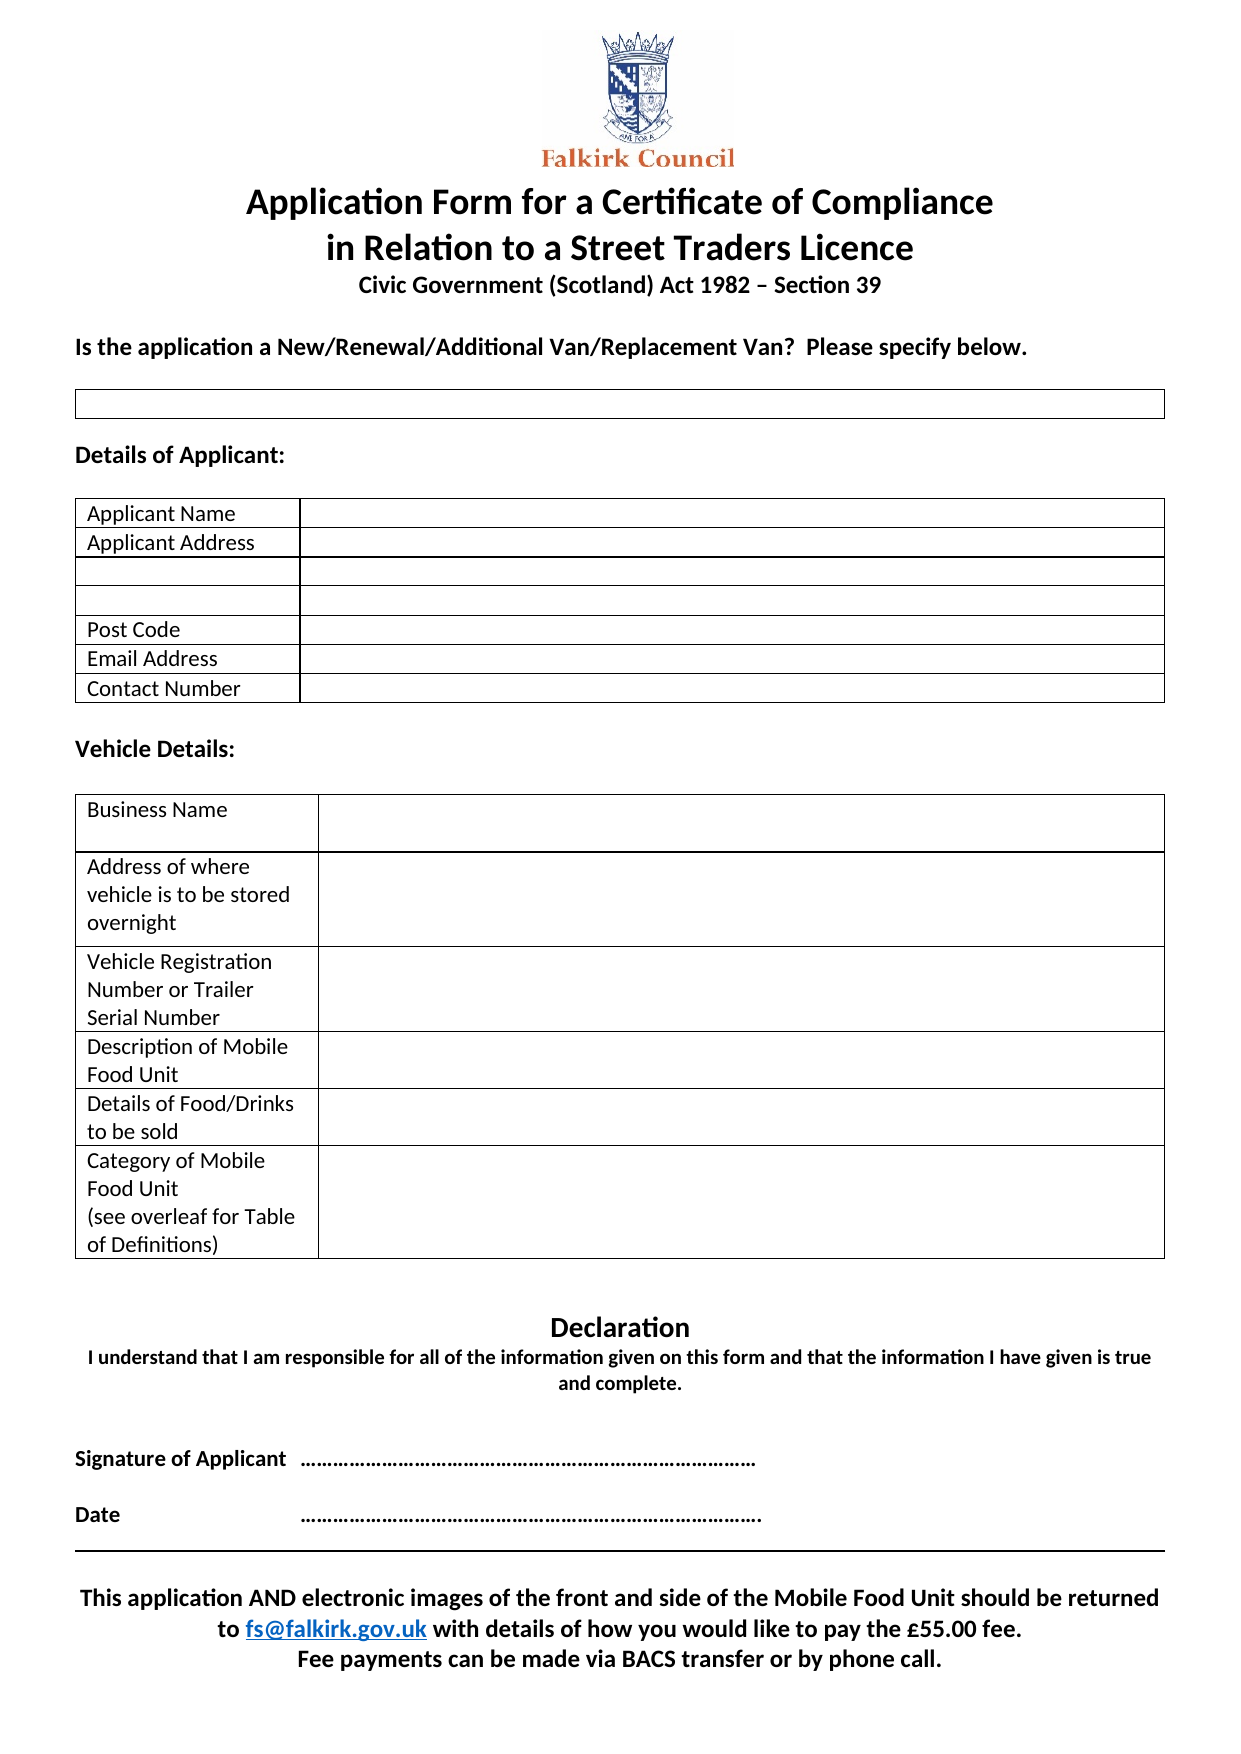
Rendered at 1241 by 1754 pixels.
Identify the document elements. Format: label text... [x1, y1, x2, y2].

table_header Business Name [76, 795, 318, 851]
table_cell [319, 853, 1164, 946]
text Application Form for a Certificate of Compliance [75, 178, 1165, 224]
table_cell Vehicle Registration Number or Trailer Serial Number [76, 947, 318, 1031]
table_cell Details of Food/Drinks to be sold [76, 1089, 318, 1145]
text Is the application a New/Renewal/Additional Van/Replacement Van? Please specify below. [75, 331, 1165, 361]
table_cell Description of Mobile Food Unit [76, 1032, 318, 1088]
table_cell [319, 1032, 1164, 1088]
table_cell [301, 558, 1164, 585]
text I understand that I am responsible for all of the information given on this form and that the information I have given is true and complete. [75, 1344, 1165, 1395]
table_cell Contact Number [76, 674, 299, 702]
table_header Applicant Name [76, 499, 299, 527]
table_cell [301, 586, 1164, 614]
text Signature of Applicant ………………………………………………………………………… [75, 1444, 1165, 1472]
text Fee payments can be made via BACS transfer or by phone call. [75, 1643, 1165, 1674]
text in Relation to a Street Traders Licence [75, 224, 1165, 270]
text Vehicle Details: [75, 733, 1165, 764]
table_cell [319, 1146, 1164, 1258]
table_cell [319, 947, 1164, 1031]
table_cell Applicant Address [76, 528, 299, 556]
table_cell Address of where vehicle is to be stored overnight [76, 853, 318, 946]
picture [541, 30, 734, 167]
table_cell [301, 674, 1164, 702]
table_cell Category of Mobile Food Unit (see overleaf for Table of Definitions) [76, 1146, 318, 1258]
table_header [301, 499, 1164, 527]
table_cell Post Code [76, 616, 299, 643]
table_header [76, 390, 1164, 418]
table_cell [301, 645, 1164, 673]
table_cell [301, 528, 1164, 556]
table_header [319, 795, 1164, 851]
text Date …………………………………………………………………………. [75, 1500, 1165, 1528]
table_cell [76, 558, 299, 585]
table_cell Email Address [76, 645, 299, 673]
text Declaration [75, 1309, 1165, 1344]
table_cell [301, 616, 1164, 643]
table_cell [319, 1089, 1164, 1145]
text This application AND electronic images of the front and side of the Mobile Food Unit should be returned to fs@falkirk.gov.uk with details of how you would like to pay the £55.00 fee. [75, 1582, 1165, 1643]
table_cell [76, 586, 299, 614]
text Civic Government (Scotland) Act 1982 – Section 39 [75, 270, 1165, 300]
text Details of Applicant: [75, 440, 1165, 470]
